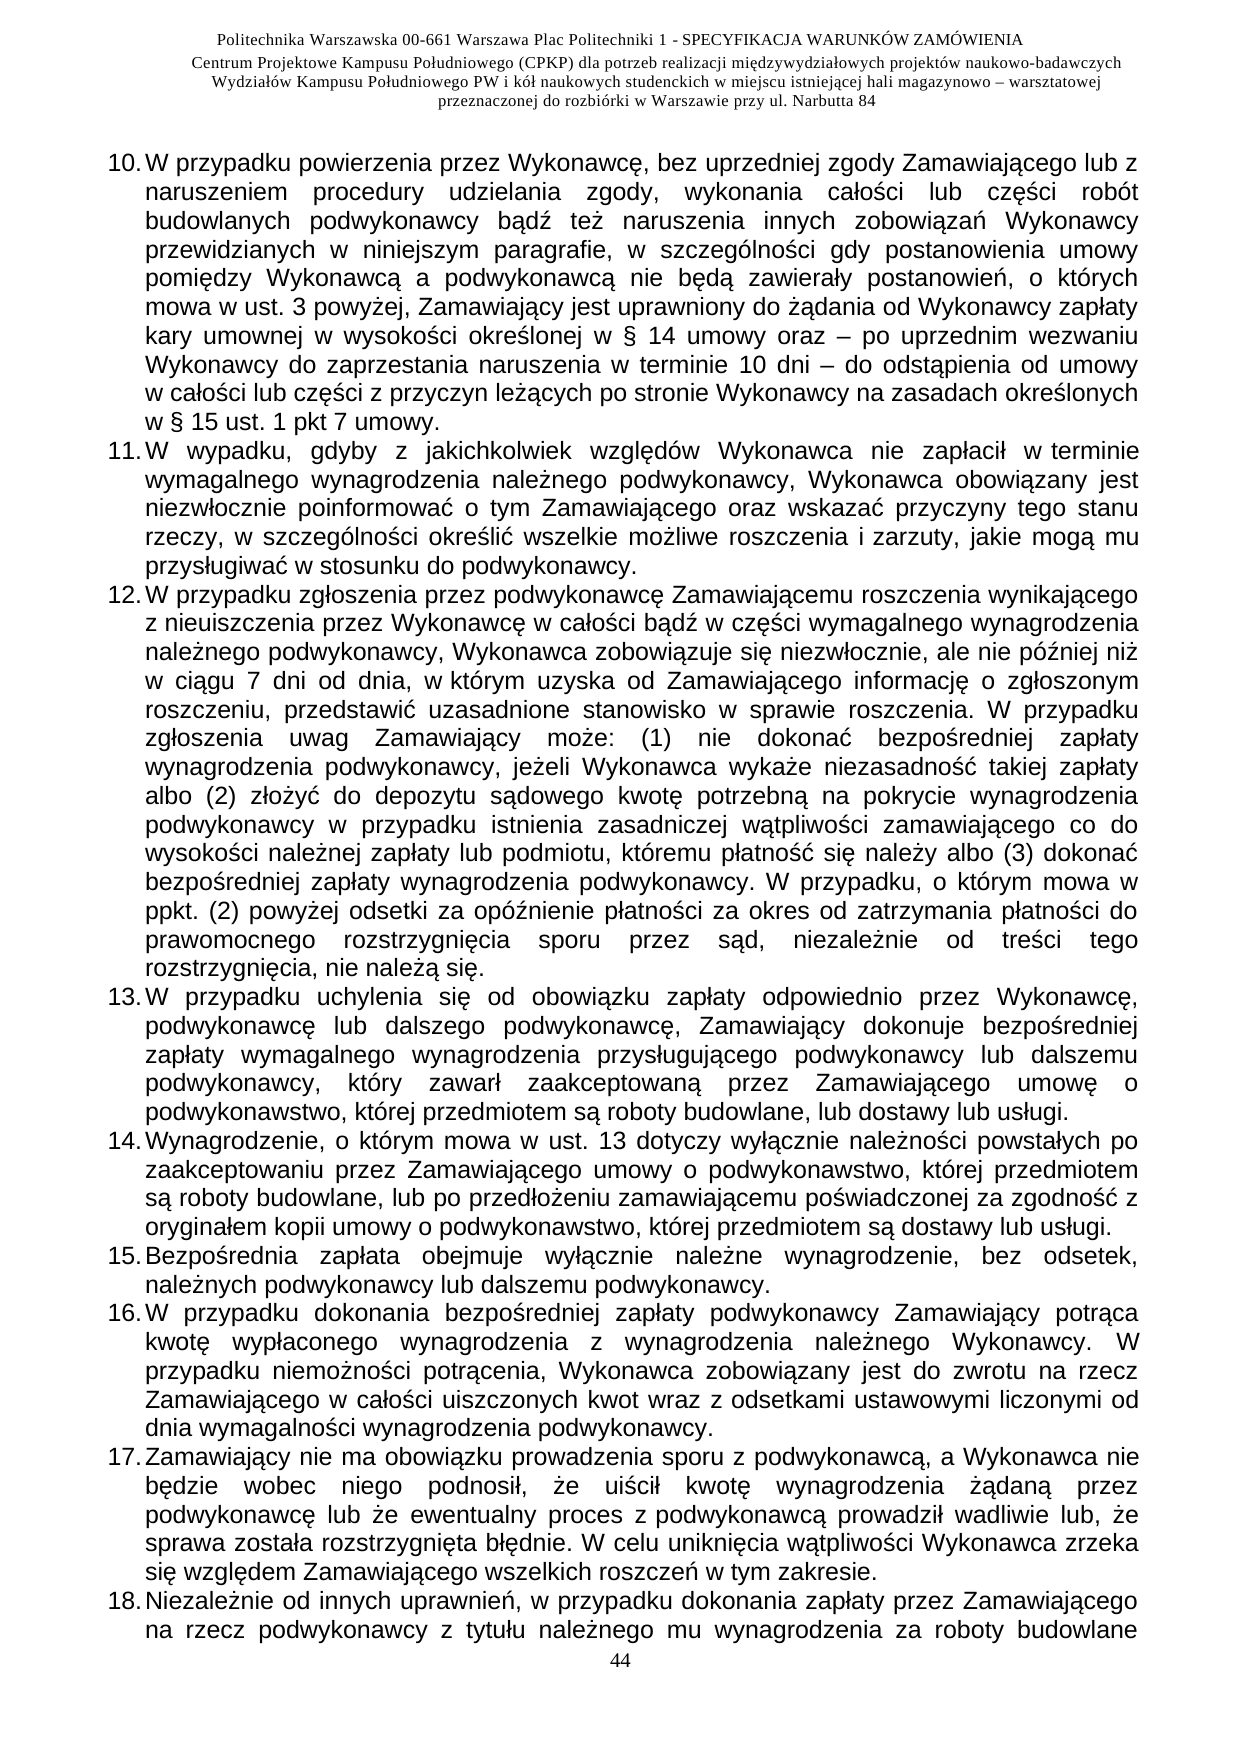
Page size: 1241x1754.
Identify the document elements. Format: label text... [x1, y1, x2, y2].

list W przypadku zgłoszenia przez podwykonawcę Zamawiającemu roszczenia wynikającego z nieuiszczenia przez Wykonawcę w całości bądź w części wymagalnego wynagrodzenia należnego podwykonawcy, Wykonawca zobowiązuje się niezwłocznie, ale nie później niż w ciągu 7 dni od dnia, w którym uzyska od Zamawiającego informację o zgłoszonym roszczeniu, przedstawić uzasadnione stanowisko w sprawie roszczenia. W przypadku zgłoszenia uwag Zamawiający może: (1) nie dokonać bezpośredniej zapłaty wynagrodzenia podwykonawcy, jeżeli Wykonawca wykaże niezasadność takiej zapłaty albo (2) złożyć do depozytu sądowego kwotę potrzebną na pokrycie wynagrodzenia podwykonawcy w przypadku istnienia zasadniczej wątpliwości zamawiającego co do wysokości należnej zapłaty lub podmiotu, któremu płatność się należy albo (3) dokonać bezpośredniej zapłaty wynagrodzenia podwykonawcy. W przypadku, o którym mowa w ppkt. (2) powyżej odsetki za opóźnienie płatności za okres od zatrzymania płatności do prawomocnego rozstrzygnięcia sporu przez sąd, niezależnie od treści tego rozstrzygnięcia, nie należą się. [107, 579, 1140, 982]
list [107, 1586, 1140, 1643]
list Wynagrodzenie, o którym mowa w ust. 13 dotyczy wyłącznie należności powstałych po zaakceptowaniu przez Zamawiającego umowy o podwykonawstwo, której przedmiotem są roboty budowlane, lub po przedłożeniu zamawiającemu poświadczonej za zgodność z oryginałem kopii umowy o podwykonawstwo, której przedmiotem są dostawy lub usługi. [107, 1126, 1140, 1241]
list W przypadku uchylenia się od obowiązku zapłaty odpowiednio przez Wykonawcę, podwykonawcę lub dalszego podwykonawcę, Zamawiający dokonuje bezpośredniej zapłaty wymagalnego wynagrodzenia przysługującego podwykonawcy lub dalszemu podwykonawcy, który zawarł zaakceptowaną przez Zamawiającego umowę o podwykonawstwo, której przedmiotem są roboty budowlane, lub dostawy lub usługi. [107, 982, 1140, 1126]
list Zamawiający nie ma obowiązku prowadzenia sporu z podwykonawcą, a Wykonawca nie będzie wobec niego podnosił, że uiścił kwotę wynagrodzenia żądaną przez podwykonawcę lub że ewentualny proces z podwykonawcą prowadził wadliwie lub, że sprawa została rozstrzygnięta błędnie. W celu uniknięcia wątpliwości Wykonawca zrzeka się względem Zamawiającego wszelkich roszczeń w tym zakresie. [107, 1442, 1140, 1586]
list W przypadku dokonania bezpośredniej zapłaty podwykonawcy Zamawiający potrąca kwotę wypłaconego wynagrodzenia z wynagrodzenia należnego Wykonawcy. W przypadku niemożności potrącenia, Wykonawca zobowiązany jest do zwrotu na rzecz Zamawiającego w całości uiszczonych kwot wraz z odsetkami ustawowymi liczonymi od dnia wymagalności wynagrodzenia podwykonawcy. [107, 1298, 1140, 1442]
list Bezpośrednia zapłata obejmuje wyłącznie należne wynagrodzenie, bez odsetek, należnych podwykonawcy lub dalszemu podwykonawcy. [107, 1241, 1140, 1298]
list W przypadku powierzenia przez Wykonawcę, bez uprzedniej zgody Zamawiającego lub z naruszeniem procedury udzielania zgody, wykonania całości lub części robót budowlanych podwykonawcy bądź też naruszenia innych zobowiązań Wykonawcy przewidzianych w niniejszym paragrafie, w szczególności gdy postanowienia umowy pomiędzy Wykonawcą a podwykonawcą nie będą zawierały postanowień, o których mowa w ust. 3 powyżej, Zamawiający jest uprawniony do żądania od Wykonawcy zapłaty kary umownej w wysokości określonej w § 14 umowy oraz – po uprzednim wezwaniu Wykonawcy do zaprzestania naruszenia w terminie 10 dni – do odstąpienia od umowy w całości lub części z przyczyn leżących po stronie Wykonawcy na zasadach określonych w § 15 ust. 1 pkt 7 umowy. [107, 148, 1140, 436]
list W wypadku, gdyby z jakichkolwiek względów Wykonawca nie zapłacił w terminie wymagalnego wynagrodzenia należnego podwykonawcy, Wykonawca obowiązany jest niezwłocznie poinformować o tym Zamawiającego oraz wskazać przyczyny tego stanu rzeczy, w szczególności określić wszelkie możliwe roszczenia i zarzuty, jakie mogą mu przysługiwać w stosunku do podwykonawcy. [107, 436, 1140, 579]
